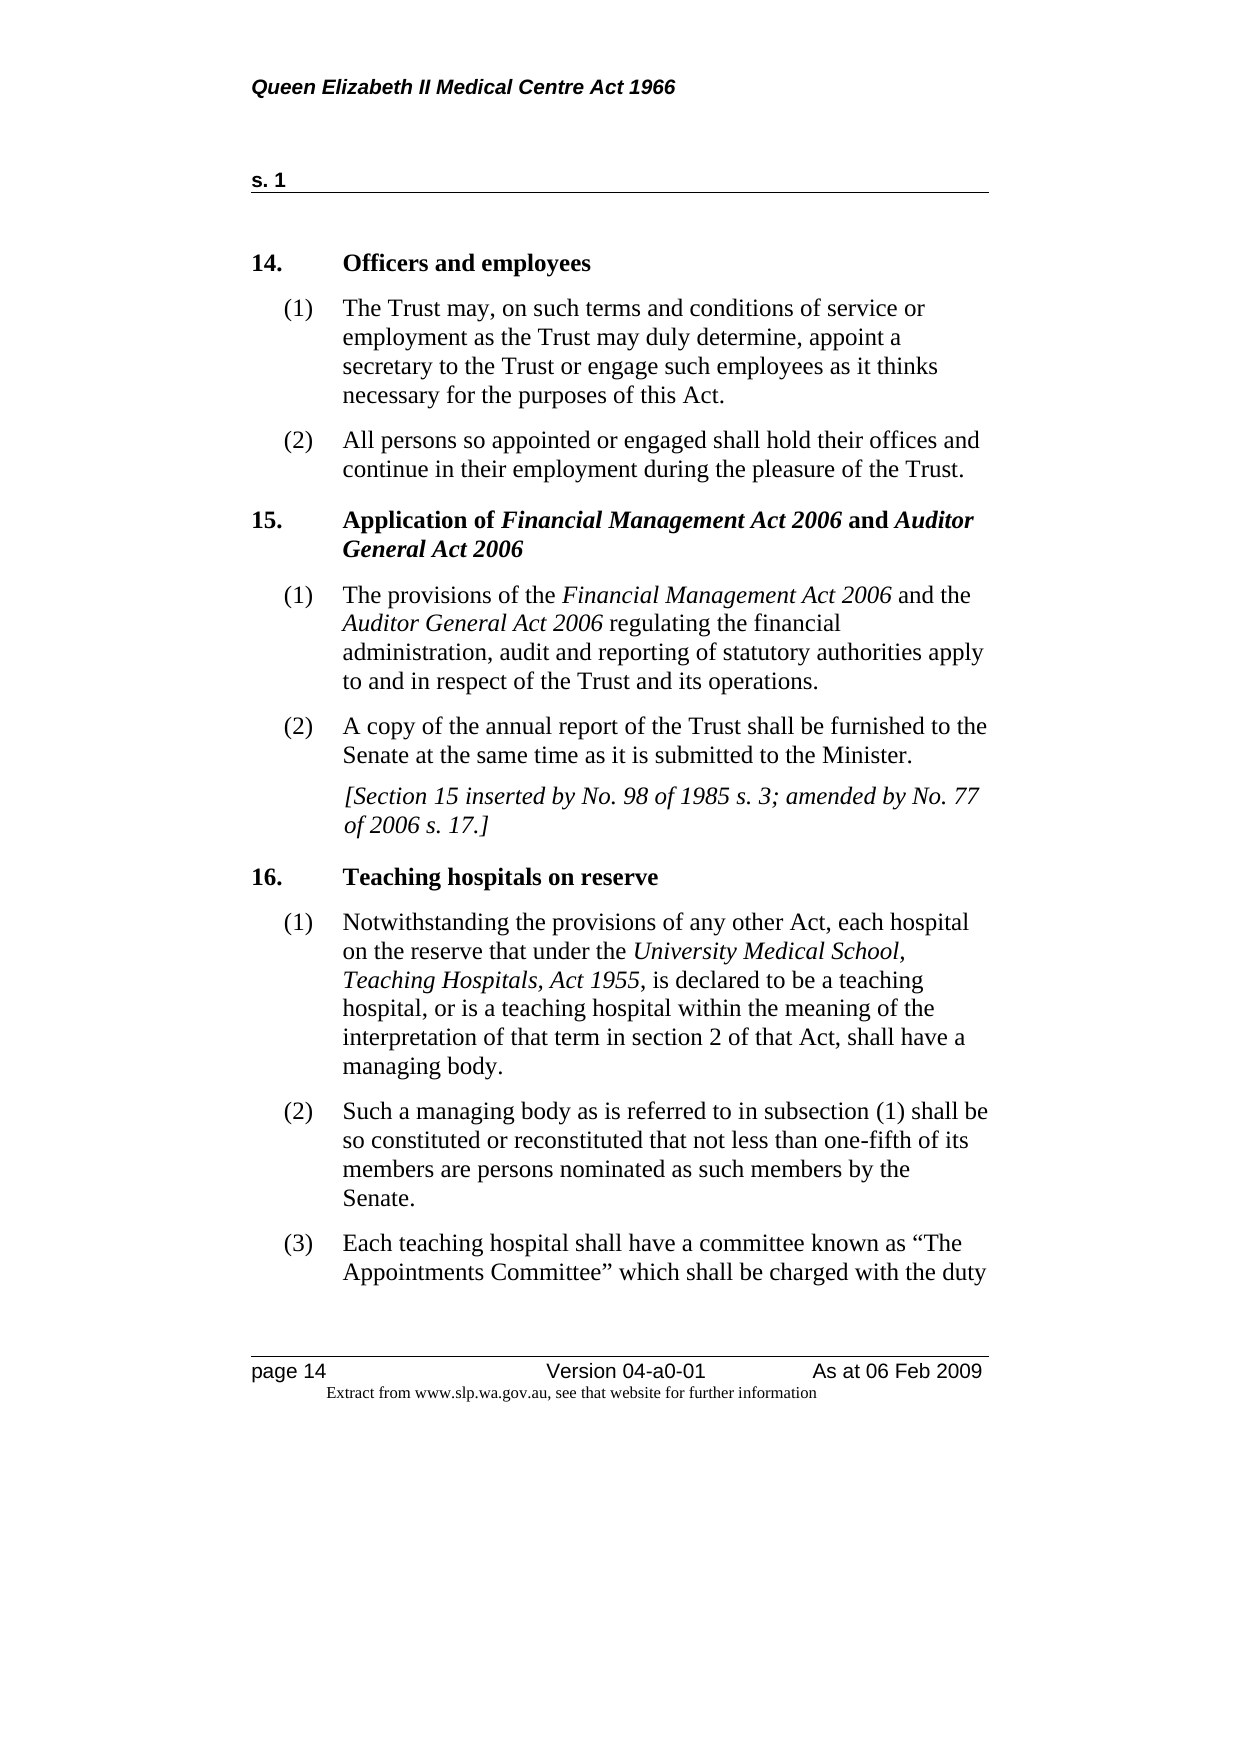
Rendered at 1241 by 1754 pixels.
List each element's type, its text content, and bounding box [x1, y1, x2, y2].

text (1) The Trust may, on such terms and conditions of service or employment as the Trust may duly determine, appoint a secretary to the Trust or engage such employees as it thinks necessary for the purposes of this Act. [251, 293, 989, 408]
text (2) Such a managing body as is referred to in subsection (1) shall be so constituted or reconstituted that not less than one-fifth of its members are persons nominated as such members by the Senate. [251, 1096, 989, 1211]
text [Section 15 inserted by No. 98 of 1985 s. 3; amended by No. 77 of 2006 s. 17.] [251, 781, 989, 839]
text (2) All persons so appointed or engaged shall hold their offices and continue in their employment during the pleasure of the Trust. [251, 425, 989, 483]
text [251, 1228, 989, 1286]
text (2) A copy of the annual report of the Trust shall be furnished to the Senate at the same time as it is submitted to the Minister. [251, 711, 989, 769]
subtitle 15. Application of Financial Management Act 2006 and Auditor General Act 2006 [251, 506, 989, 563]
text (1) Notwithstanding the provisions of any other Act, each hospital on the reserve that under the University Medical School, Teaching Hospitals, Act 1955, is declared to be a teaching hospital, or is a teaching hospital within the meaning of the interpretation of that term in section 2 of that Act, shall have a managing body. [251, 907, 989, 1080]
subtitle 14. Officers and employees [251, 248, 989, 277]
text (1) The provisions of the Financial Management Act 2006 and the Auditor General Act 2006 regulating the financial administration, audit and reporting of statutory authorities apply to and in respect of the Trust and its operations. [251, 580, 989, 695]
subtitle 16. Teaching hospitals on reserve [251, 862, 989, 891]
